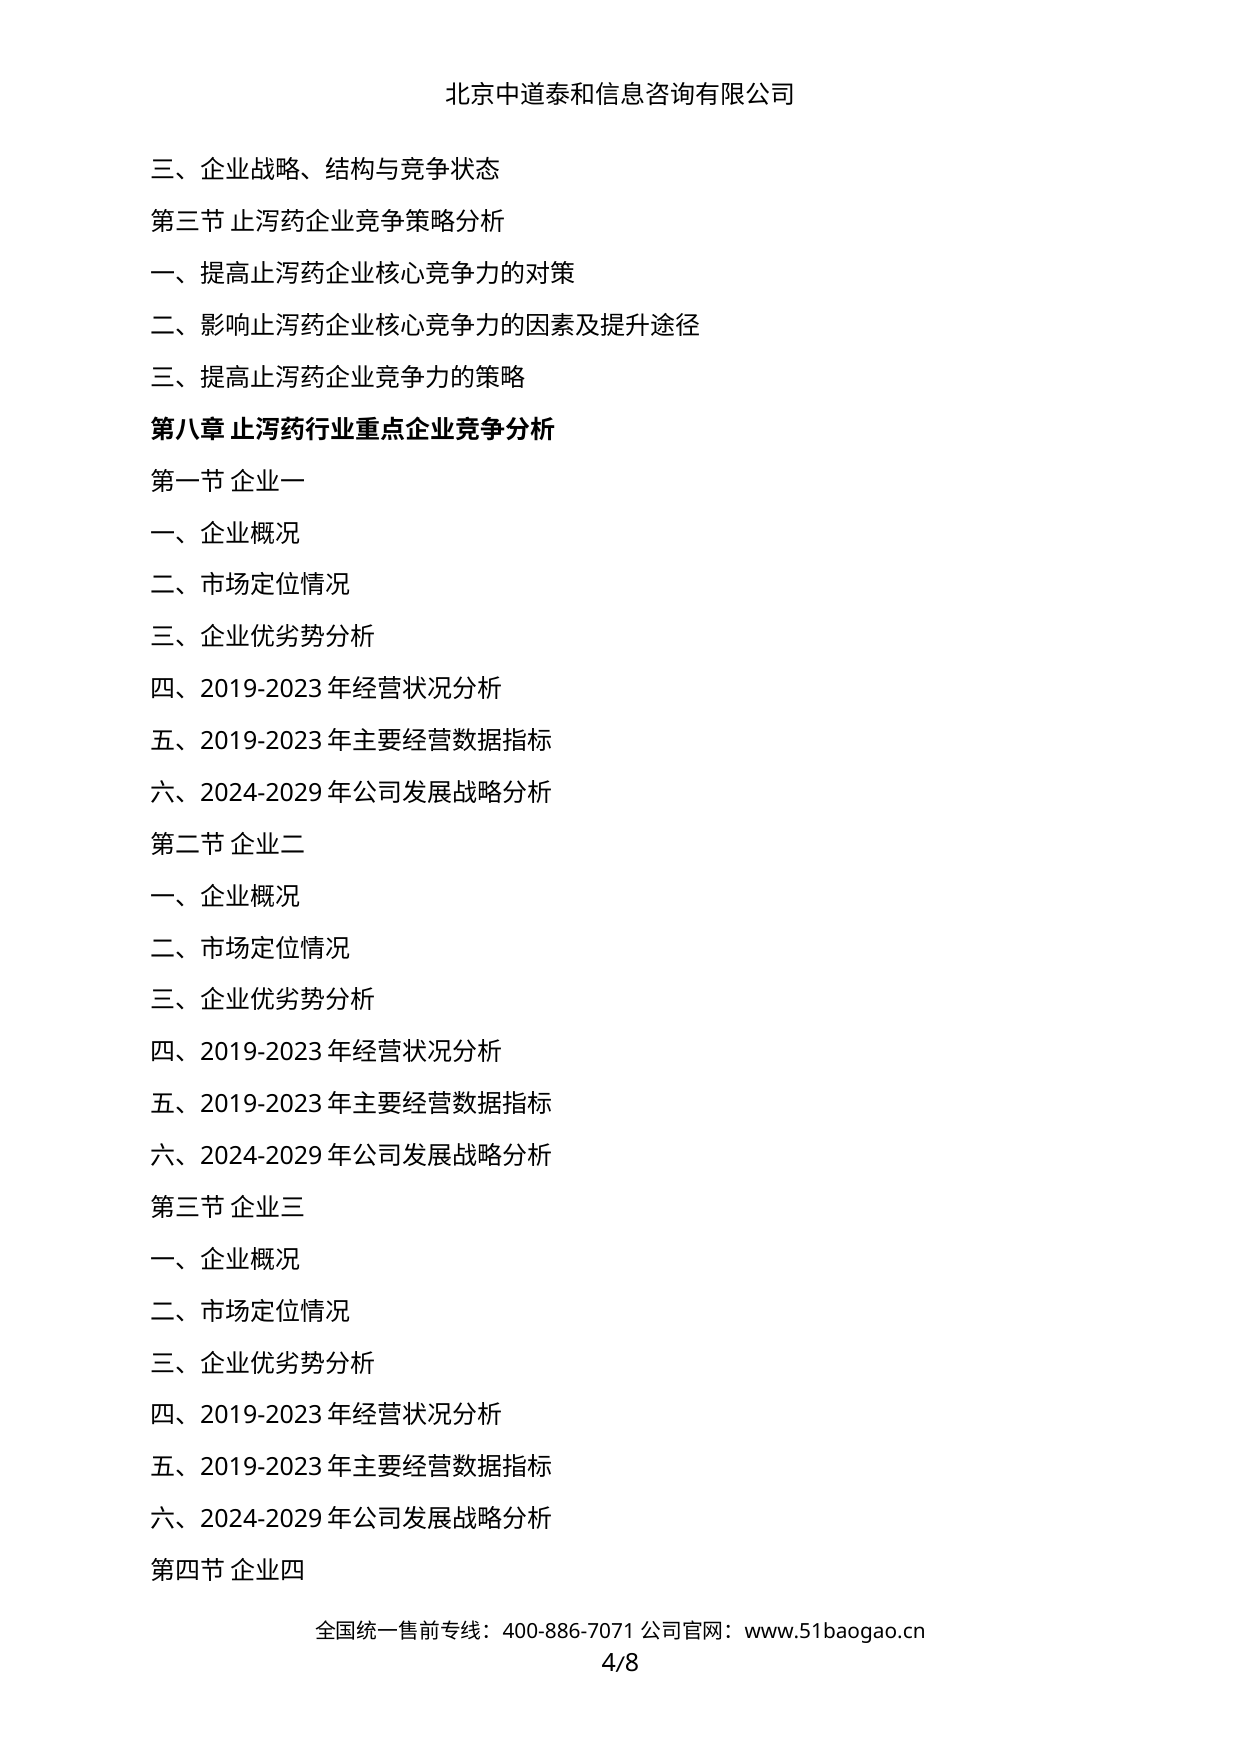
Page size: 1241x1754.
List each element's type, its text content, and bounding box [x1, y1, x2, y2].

text 第二节 企业二 [150, 824, 1090, 861]
text 六、2024-2029年公司发展战略分析 [150, 1499, 1090, 1535]
text 六、2024-2029年公司发展战略分析 [150, 1136, 1090, 1172]
text 六、2024-2029年公司发展战略分析 [150, 772, 1090, 809]
text 二、影响止泻药企业核心竞争力的因素及提升途径 [150, 306, 1090, 342]
text 第三节 企业三 [150, 1187, 1090, 1224]
text 第三节 止泻药企业竞争策略分析 [150, 202, 1090, 238]
text 五、2019-2023年主要经营数据指标 [150, 721, 1090, 757]
text 一、企业概况 [150, 876, 1090, 912]
text 四、2019-2023年经营状况分析 [150, 669, 1090, 705]
text 三、企业优劣势分析 [150, 980, 1090, 1016]
text 三、提高止泻药企业竞争力的策略 [150, 357, 1090, 394]
text 四、2019-2023年经营状况分析 [150, 1395, 1090, 1431]
text 二、市场定位情况 [150, 1291, 1090, 1327]
text 第八章 止泻药行业重点企业竞争分析 [150, 409, 1090, 446]
text 一、提高止泻药企业核心竞争力的对策 [150, 254, 1090, 290]
text 三、企业优劣势分析 [150, 1343, 1090, 1379]
text 三、企业优劣势分析 [150, 617, 1090, 653]
text 四、2019-2023年经营状况分析 [150, 1032, 1090, 1068]
text 二、市场定位情况 [150, 565, 1090, 601]
text 一、企业概况 [150, 1239, 1090, 1276]
text 第四节 企业四 [150, 1551, 1090, 1587]
text 一、企业概况 [150, 513, 1090, 549]
text 二、市场定位情况 [150, 928, 1090, 964]
text 三、企业战略、结构与竞争状态 [150, 150, 1090, 186]
text 第一节 企业一 [150, 461, 1090, 497]
text 五、2019-2023年主要经营数据指标 [150, 1084, 1090, 1120]
text 五、2019-2023年主要经营数据指标 [150, 1447, 1090, 1483]
